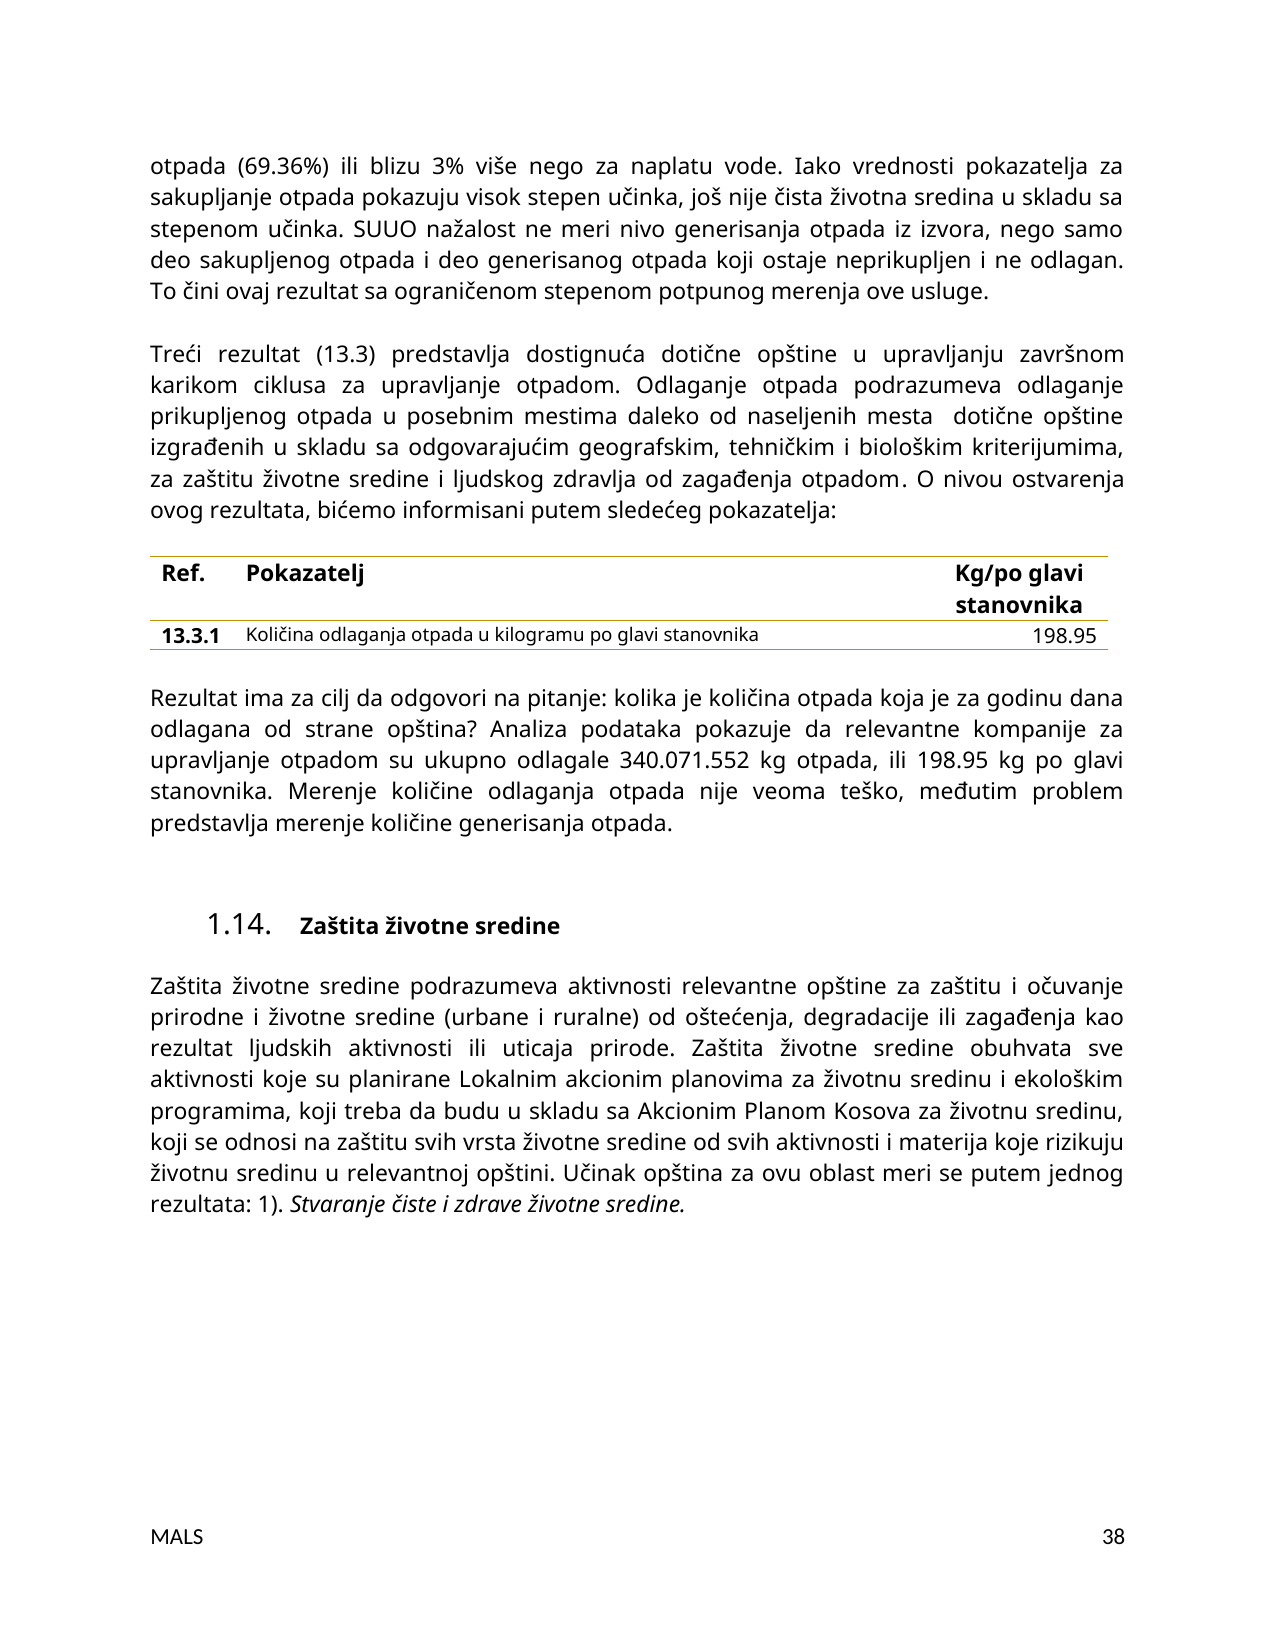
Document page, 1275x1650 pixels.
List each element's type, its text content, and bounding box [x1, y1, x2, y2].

table_header Ref. [150, 557, 234, 620]
text Treći rezultat (13.3) predstavlja dostignuća dotične opštine u upravljanju završnom karikom ciklusa za upravljanje otpadom. Odlaganje otpada podrazumeva odlaganje prikupljenog otpada u posebnim mestima daleko od naseljenih mesta dotične opštine izgrađenih u skladu sa odgovarajućim geografskim, tehničkim i biološkim kriterijumima, za zaštitu životne sredine i ljudskog zdravlja od zagađenja otpadom. O nivou ostvarenja ovog rezultata, bićemo informisani putem sledećeg pokazatelja: [150, 337, 1125, 525]
text Rezultat ima za cilj da odgovori na pitanje: kolika je količina otpada koja je za godinu dana odlagana od strane opština? Analiza podataka pokazuje da relevantne kompanije za upravljanje otpadom su ukupno odlagale 340.071.552 kg otpada, ili 198.95 kg po glavi stanovnika. Merenje količine odlaganja otpada nije veoma teško, međutim problem predstavlja merenje količine generisanja otpada. [150, 682, 1125, 838]
table_header Pokazatelj [234, 557, 930, 620]
text Zaštita životne sredine podrazumeva aktivnosti relevantne opštine za zaštitu i očuvanje prirodne i životne sredine (urbane i ruralne) od oštećenja, degradacije ili zagađenja kao rezultat ljudskih aktivnosti ili uticaja prirode. Zaštita životne sredine obuhvata sve aktivnosti koje su planirane Lokalnim akcionim planovima za životnu sredinu i ekološkim programima, koji treba da budu u skladu sa Akcionim Planom Kosova za životnu sredinu, koji se odnosi na zaštitu svih vrsta životne sredine od svih aktivnosti i materija koje rizikuju životnu sredinu u relevantnoj opštini. Učinak opština za ovu oblast meri se putem jednog rezultata: 1). Stvaranje čiste i zdrave životne sredine. [150, 969, 1125, 1219]
table_header Kg/po glavi stanovnika [930, 557, 1108, 620]
table_cell Količina odlaganja otpada u kilogramu po glavi stanovnika [234, 621, 930, 649]
table_cell 198.95 [930, 621, 1108, 649]
list Zaštita životne sredine [206, 903, 1125, 943]
table_cell 13.3.1 [150, 621, 234, 649]
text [150, 150, 1125, 306]
